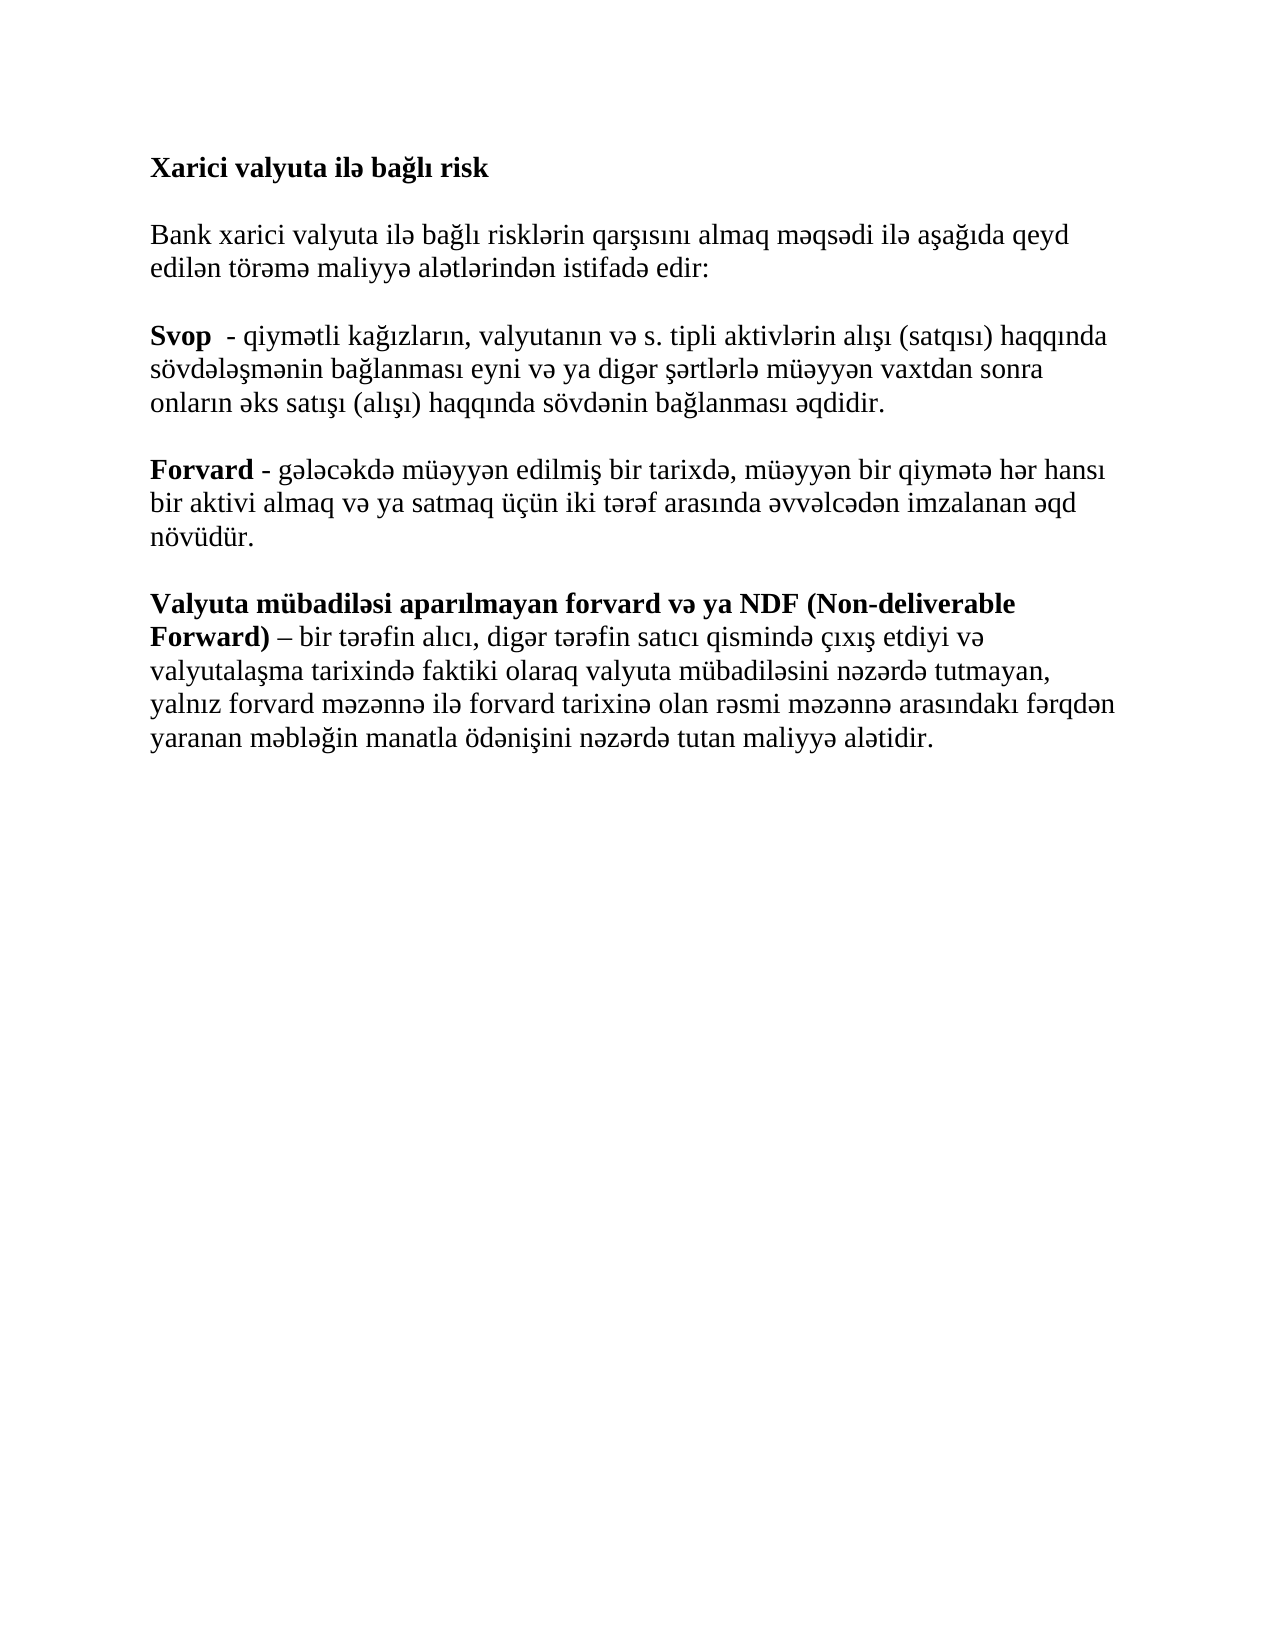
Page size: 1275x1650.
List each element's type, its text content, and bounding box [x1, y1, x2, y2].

text Forvard - gələcəkdə müəyyən edilmiş bir tarixdə, müəyyən bir qiymətə hər hansı bir aktivi almaq və ya satmaq üçün iki tərəf arasında əvvəlcədən imzalanan əqd növüdür. [150, 452, 1125, 552]
text Valyuta mübadiləsi aparılmayan forvard və ya NDF (Non-deliverable Forward) – bir tərəfin alıcı, digər tərəfin satıcı qismində çıxış etdiyi və valyutalaşma tarixində faktiki olaraq valyuta mübadiləsini nəzərdə tutmayan, yalnız forvard məzənnə ilə forvard tarixinə olan rəsmi məzənnə arasındakı fərqdən yaranan məbləğin manatla ödənişini nəzərdə tutan maliyyə alətidir. [150, 586, 1125, 754]
text Svop - qiymətli kağızların, valyutanın və s. tipli aktivlərin alışı (satqısı) haqqında sövdələşmənin bağlanması eyni və ya digər şərtlərlə müəyyən vaxtdan sonra onların əks satışı (alışı) haqqında sövdənin bağlanması əqdidir. [150, 318, 1125, 418]
text Xarici valyuta ilə bağlı risk Bank xarici valyuta ilə bağlı risklərin qarşısını almaq məqsədi ilə aşağıda qeyd edilən törəmə maliyyə alətlərindən istifadə edir: [150, 150, 1125, 284]
